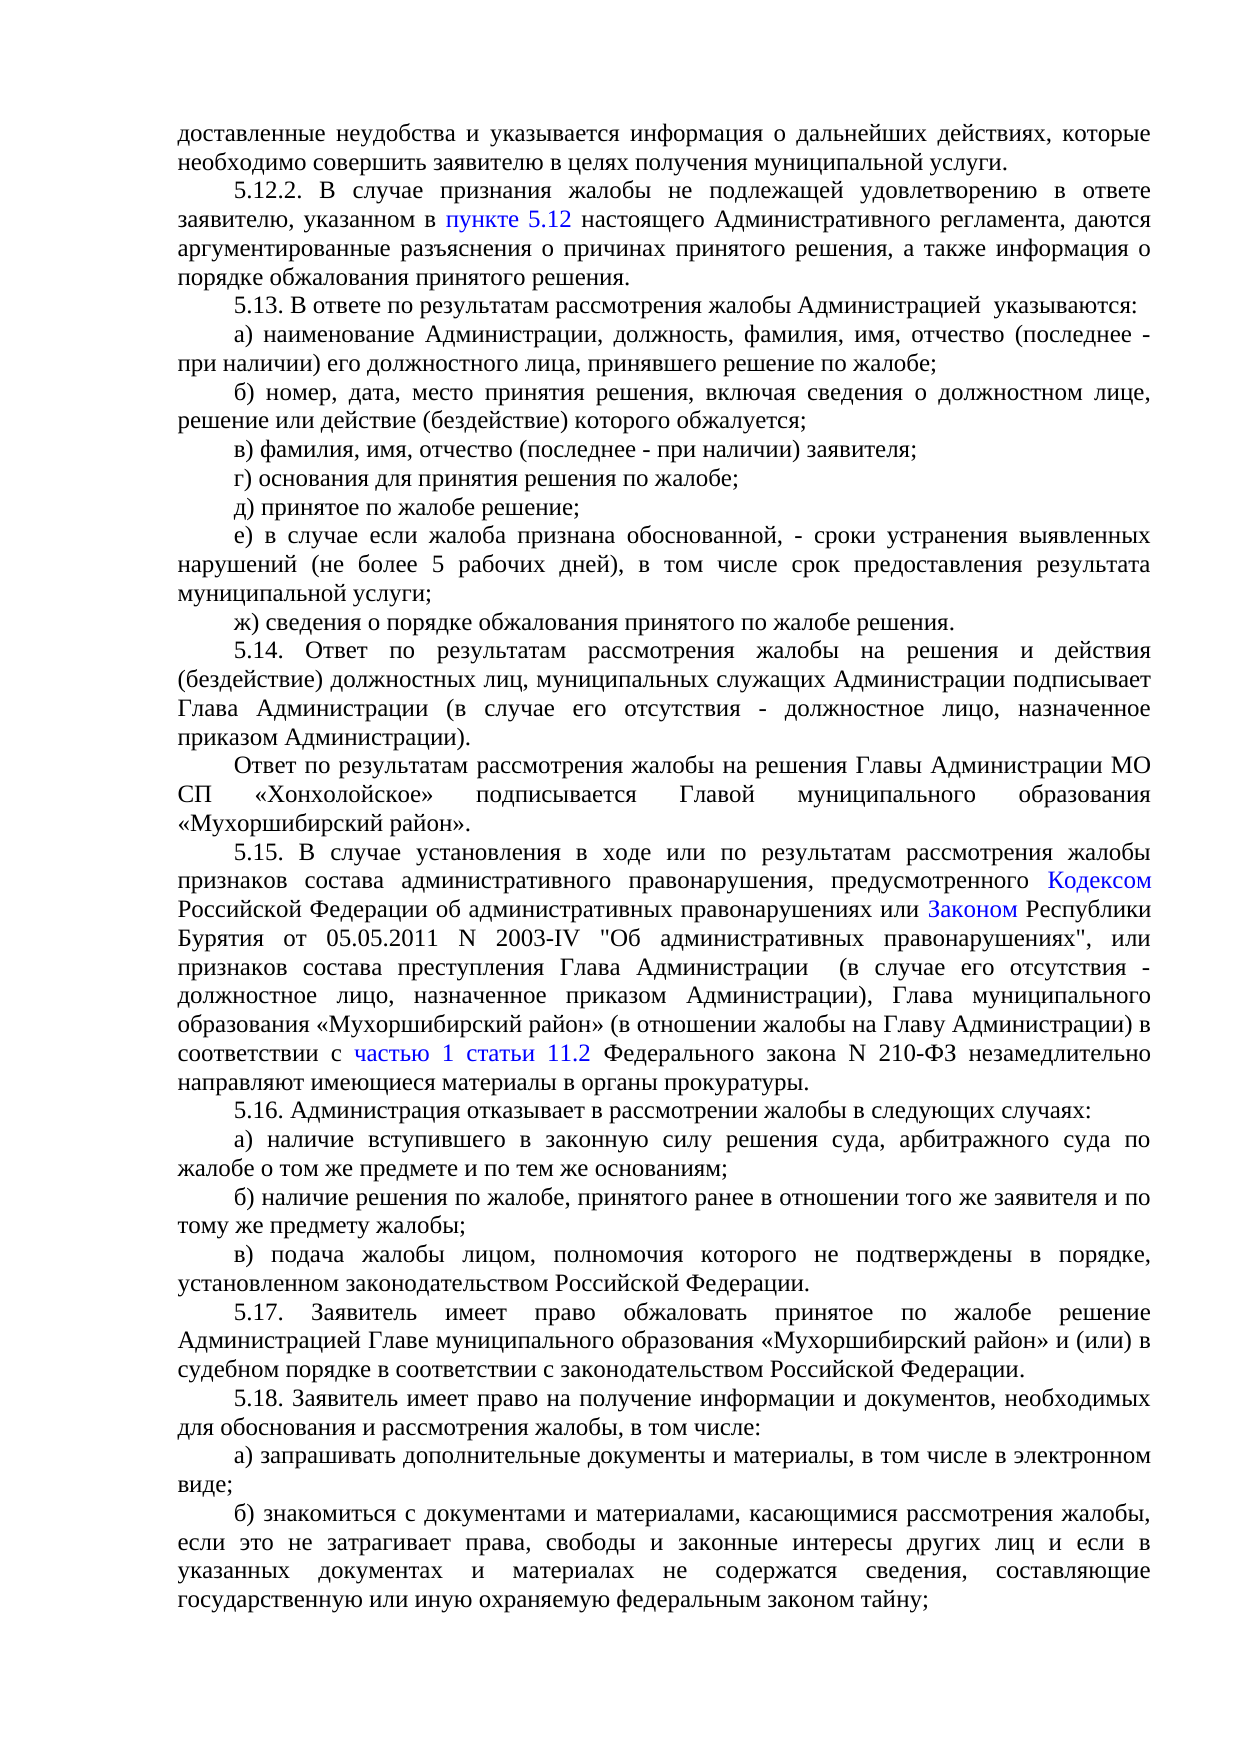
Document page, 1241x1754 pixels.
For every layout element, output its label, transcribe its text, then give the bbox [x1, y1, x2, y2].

text 5.17. Заявитель имеет право обжаловать принятое по жалобе решение Администрацией Главе муниципального образования «Мухоршибирский район» и (или) в судебном порядке в соответствии с законодательством Российской Федерации. [177, 1297, 1152, 1383]
text б) знакомиться с документами и материалами, касающимися рассмотрения жалобы, если это не затрагивает права, свободы и законные интересы других лиц и если в указанных документах и материалах не содержатся сведения, составляющие государственную или иную охраняемую федеральным законом тайну; [177, 1498, 1152, 1613]
text в) подача жалобы лицом, полномочия которого не подтверждены в порядке, установленном законодательством Российской Федерации. [177, 1239, 1152, 1297]
text д) принятое по жалобе решение; [177, 492, 1152, 521]
text ж) сведения о порядке обжалования принятого по жалобе решения. [177, 607, 1152, 636]
text 5.14. Ответ по результатам рассмотрения жалобы на решения и действия (бездействие) должностных лиц, муниципальных служащих Администрации подписывает Глава Администрации (в случае его отсутствия - должностное лицо, назначенное приказом Администрации). [177, 636, 1152, 751]
text а) наличие вступившего в законную силу решения суда, арбитражного суда по жалобе о том же предмете и по тем же основаниям; [177, 1124, 1152, 1182]
text а) запрашивать дополнительные документы и материалы, в том числе в электронном виде; [177, 1441, 1152, 1498]
text а) наименование Администрации, должность, фамилия, имя, отчество (последнее - при наличии) его должностного лица, принявшего решение по жалобе; [177, 319, 1152, 377]
text б) наличие решения по жалобе, принятого ранее в отношении того же заявителя и по тому же предмету жалобы; [177, 1182, 1152, 1239]
text г) основания для принятия решения по жалобе; [177, 463, 1152, 492]
text 5.12.2. В случае признания жалобы не подлежащей удовлетворению в ответе заявителю, указанном в пункте 5.12 настоящего Административного регламента, даются аргументированные разъяснения о причинах принятого решения, а также информация о порядке обжалования принятого решения. [177, 176, 1152, 291]
text 5.16. Администрация отказывает в рассмотрении жалобы в следующих случаях: [177, 1096, 1152, 1124]
text Ответ по результатам рассмотрения жалобы на решения Главы Администрации МО СП «Хонхолойское» подписывается Главой муниципального образования «Мухоршибирский район». [177, 751, 1152, 837]
text 5.15. В случае установления в ходе или по результатам рассмотрения жалобы признаков состава административного правонарушения, предусмотренного Кодексом Российской Федерации об административных правонарушениях или Законом Республики Бурятия от 05.05.2011 N 2003-IV "Об административных правонарушениях", или признаков состава преступления Глава Администрации (в случае его отсутствия - должностное лицо, назначенное приказом Администрации), Глава муниципального образования «Мухоршибирский район» (в отношении жалобы на Главу Администрации) в соответствии с частью 1 статьи 11.2 Федерального закона N 210-ФЗ незамедлительно направляют имеющиеся материалы в органы прокуратуры. [177, 837, 1152, 1096]
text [177, 118, 1152, 176]
text 5.18. Заявитель имеет право на получение информации и документов, необходимых для обоснования и рассмотрения жалобы, в том числе: [177, 1383, 1152, 1441]
text 5.13. В ответе по результатам рассмотрения жалобы Администрацией указываются: [177, 291, 1152, 319]
text б) номер, дата, место принятия решения, включая сведения о должностном лице, решение или действие (бездействие) которого обжалуется; [177, 377, 1152, 434]
text в) фамилия, имя, отчество (последнее - при наличии) заявителя; [177, 434, 1152, 463]
text е) в случае если жалоба признана обоснованной, - сроки устранения выявленных нарушений (не более 5 рабочих дней), в том числе срок предоставления результата муниципальной услуги; [177, 521, 1152, 607]
